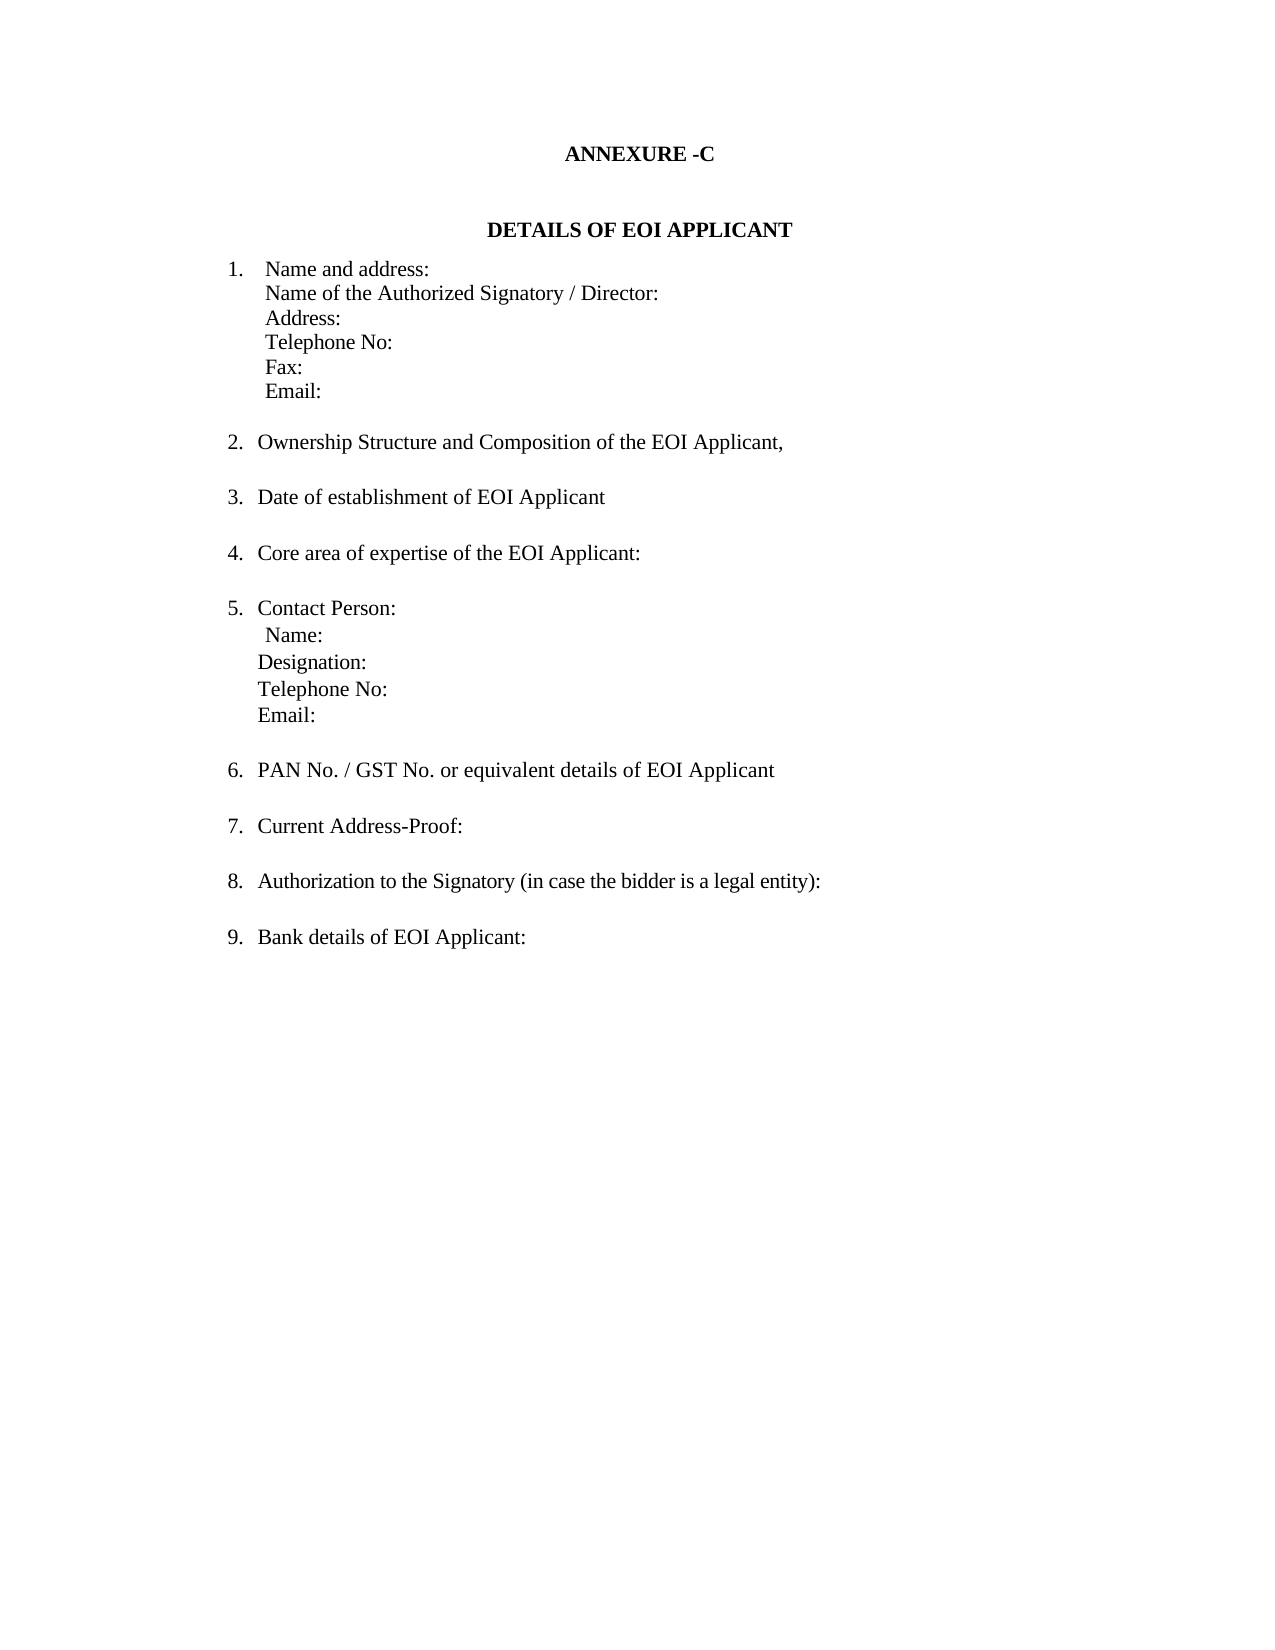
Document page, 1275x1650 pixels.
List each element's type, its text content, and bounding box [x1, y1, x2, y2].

list Ownership Structure and Composition of the EOI Applicant, [227, 428, 1090, 455]
list PAN No. / GST No. or equivalent details of EOI Applicant [227, 757, 1090, 783]
list Name of the Authorized Signatory / Director: [265, 281, 1090, 306]
list Core area of expertise of the EOI Applicant: [227, 539, 1090, 566]
text ANNEXURE -C [190, 142, 1090, 166]
list Fax: [265, 354, 1090, 379]
list Bank details of EOI Applicant: [227, 923, 1090, 950]
text Designation: [257, 648, 1090, 674]
list Name and address: [227, 257, 1090, 281]
list Email: [265, 379, 1090, 403]
list Address: [265, 306, 1090, 330]
text Telephone No: Email: [257, 675, 1090, 728]
list Date of establishment of EOI Applicant [227, 483, 1090, 510]
list Telephone No: [265, 330, 1090, 354]
list Authorization to the Signatory (in case the bidder is a legal entity): [227, 868, 1090, 894]
text DETAILS OF EOI APPLICANT [190, 218, 1090, 243]
list Contact Person: Name: [227, 594, 1090, 648]
list Current Address-Proof: [227, 813, 1090, 839]
